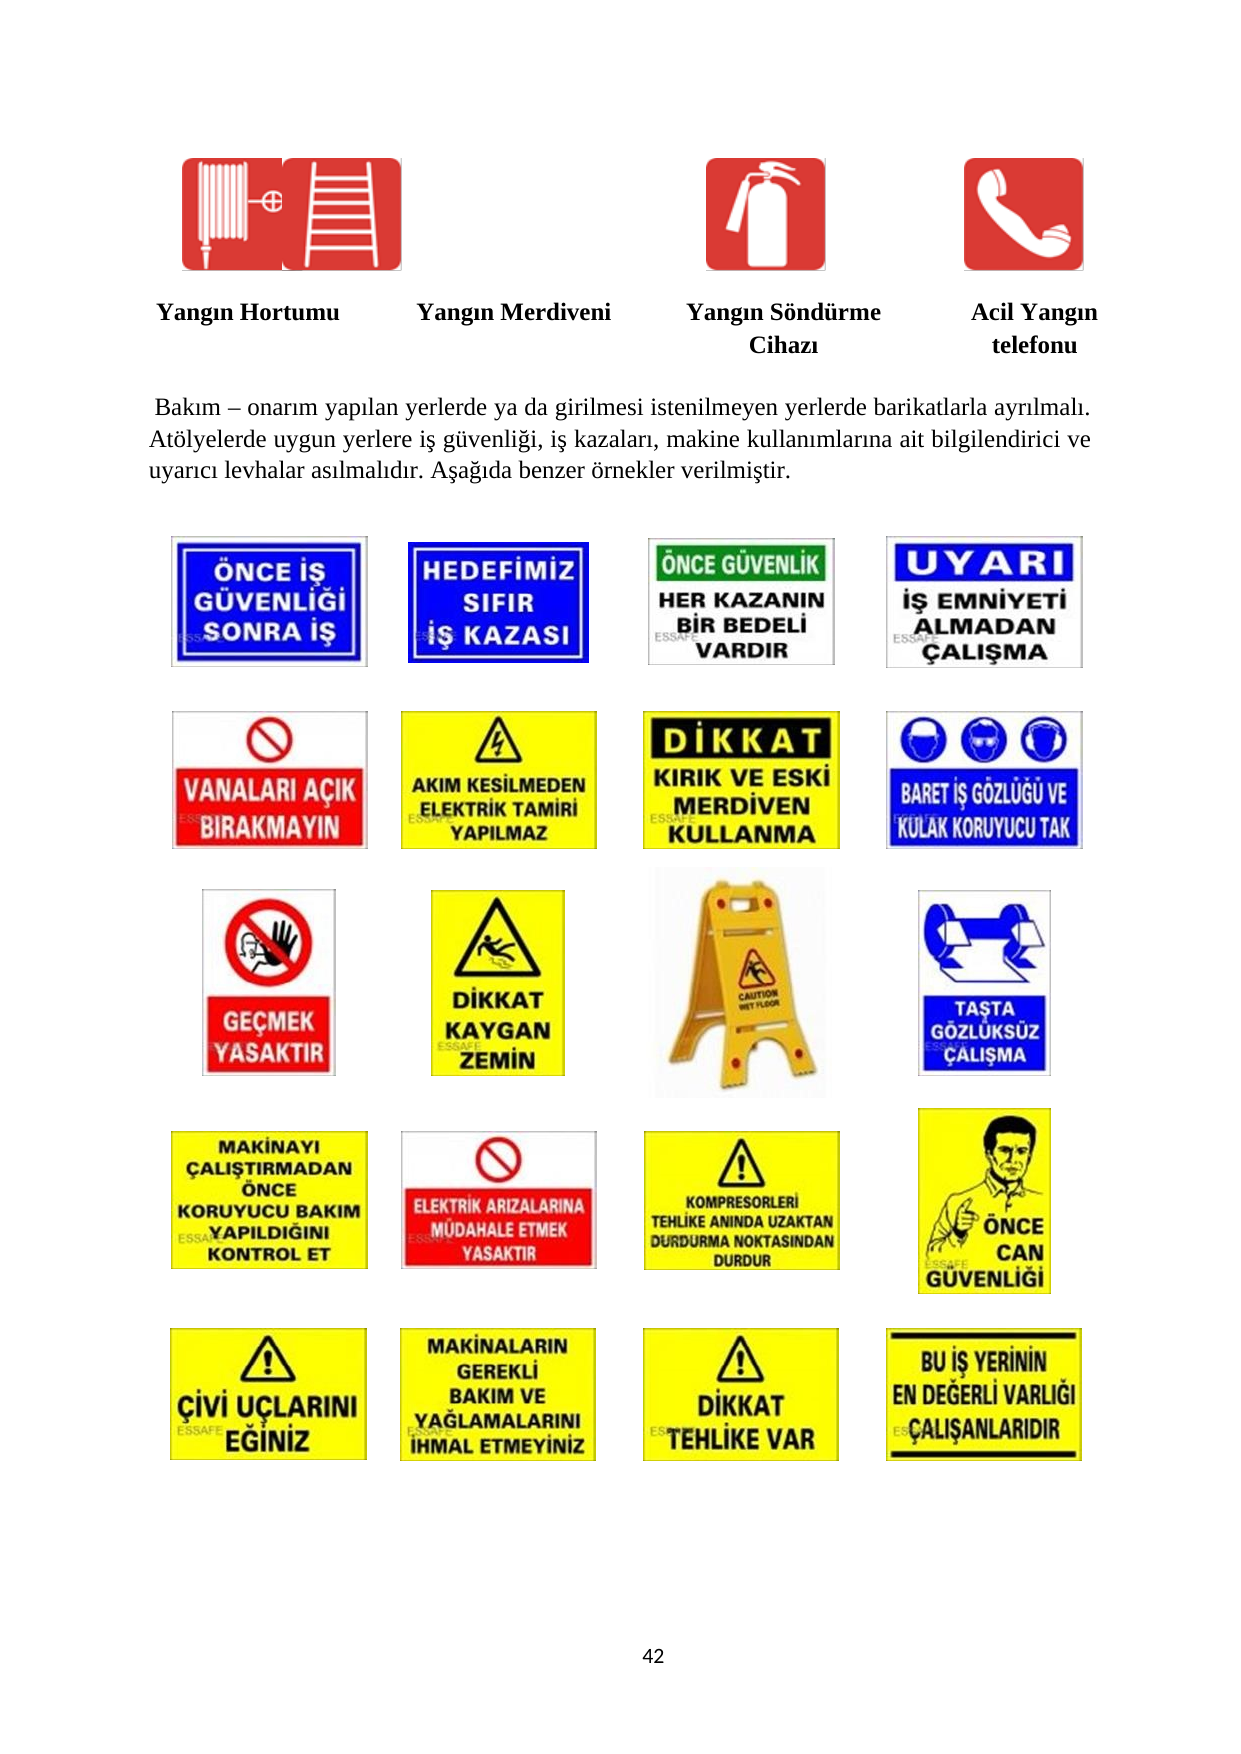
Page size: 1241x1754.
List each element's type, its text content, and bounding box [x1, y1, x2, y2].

picture [202, 889, 336, 1076]
picture [886, 1328, 1082, 1461]
picture [964, 158, 1085, 272]
picture [172, 711, 368, 849]
picture [431, 890, 565, 1076]
picture [918, 1108, 1051, 1294]
picture [408, 542, 589, 663]
picture [401, 1131, 597, 1269]
picture [643, 1328, 839, 1461]
picture [182, 158, 403, 272]
text Yangın Hortumu Yangın Merdiveni Yangın Söndürme Acil Yangın [129, 297, 1177, 326]
picture [624, 867, 858, 1098]
picture [918, 890, 1051, 1076]
picture [171, 1131, 368, 1269]
picture [706, 158, 827, 272]
picture [644, 1131, 840, 1270]
picture [171, 536, 368, 667]
picture [401, 711, 597, 849]
text Bakım – onarım yapılan yerlerde ya da girilmesi istenilmeyen yerlerde barikatlarla ayrılmalı. Atölyelerde uygun yerlere iş güvenliği, iş kazaları, makine kullanımlarına ait bilgilendirici ve uyarıcı levhalar asılmalıdır. Aşağıda benzer örnekler verilmiştir. [147, 392, 1092, 484]
picture [400, 1328, 596, 1461]
picture [886, 536, 1083, 668]
picture [886, 711, 1083, 849]
picture [648, 538, 835, 665]
picture [170, 1328, 367, 1460]
picture [643, 711, 840, 849]
text Cihazı telefonu [129, 330, 1177, 358]
